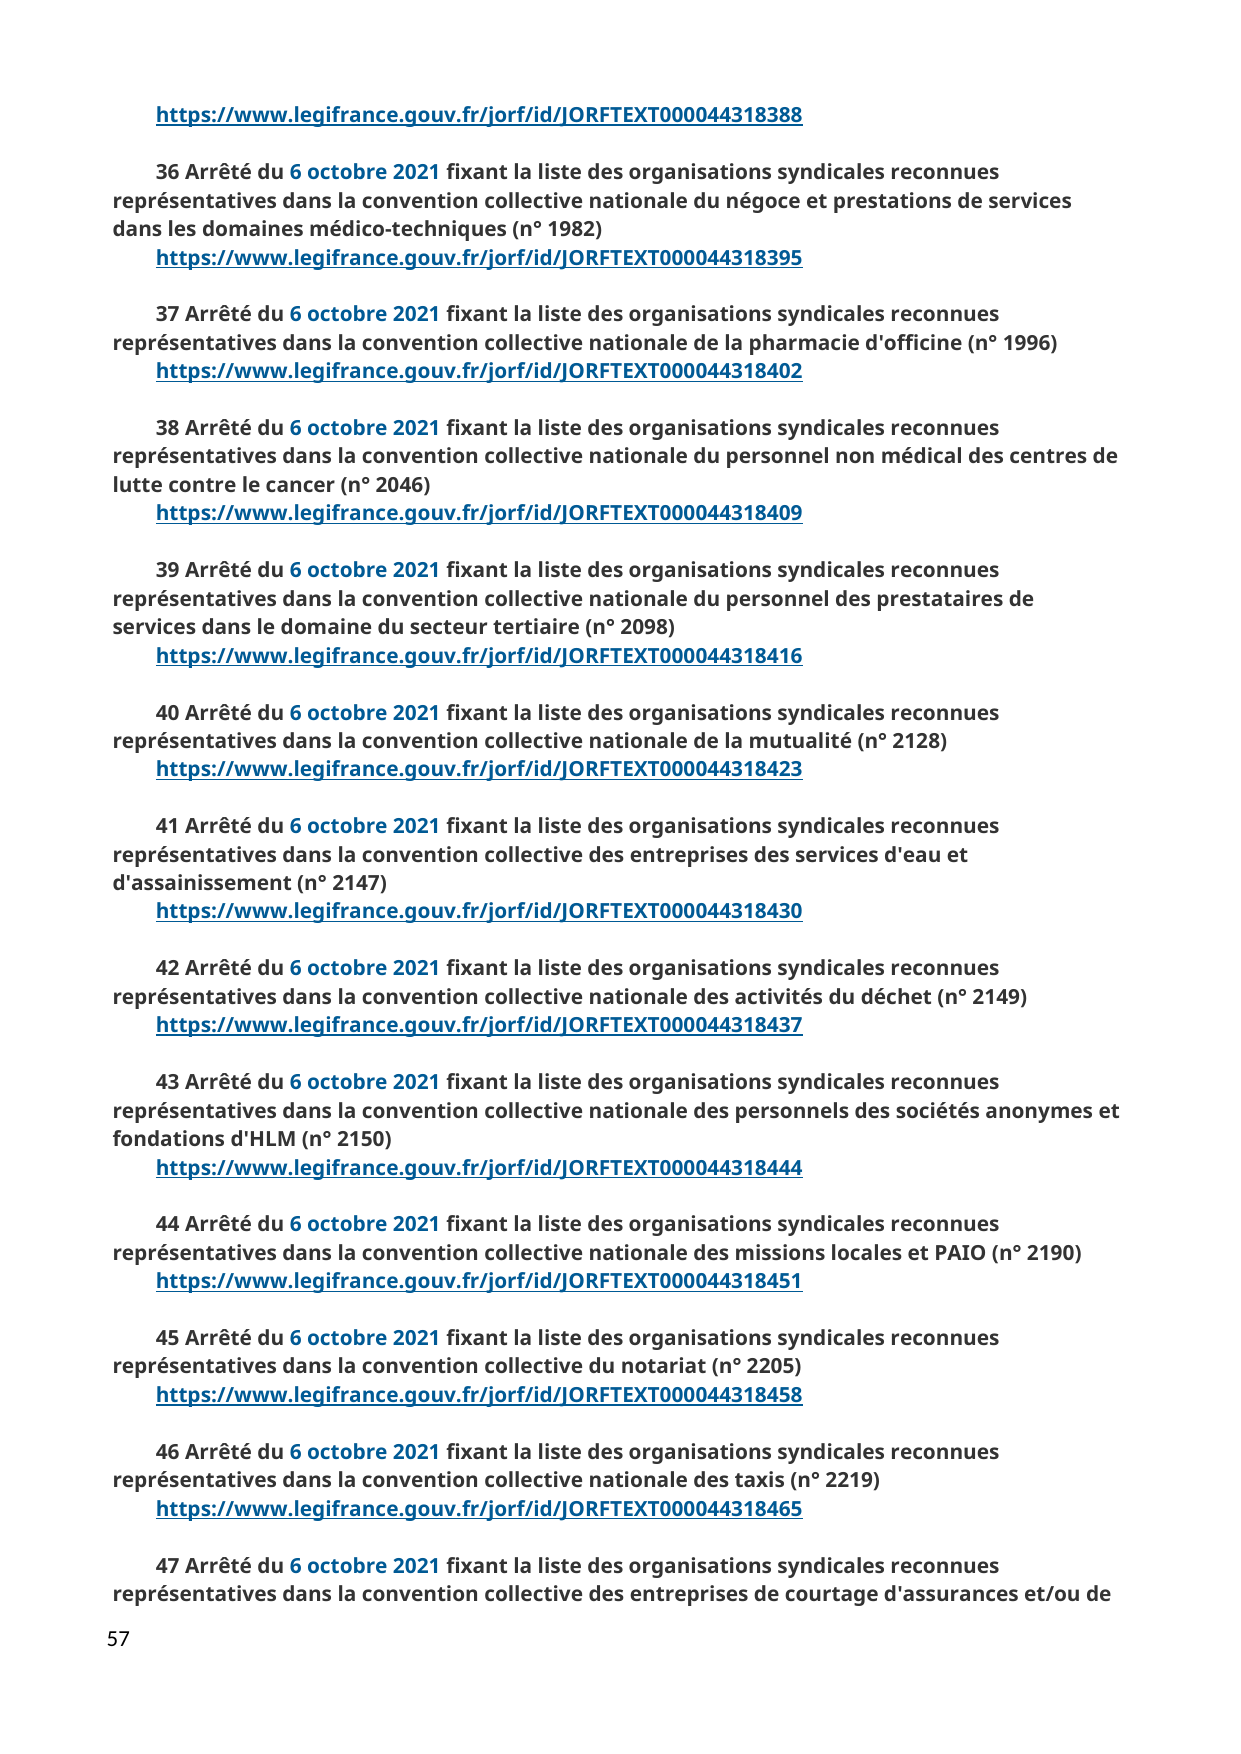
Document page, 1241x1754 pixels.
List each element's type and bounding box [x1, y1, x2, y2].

text [112, 100, 1122, 1608]
